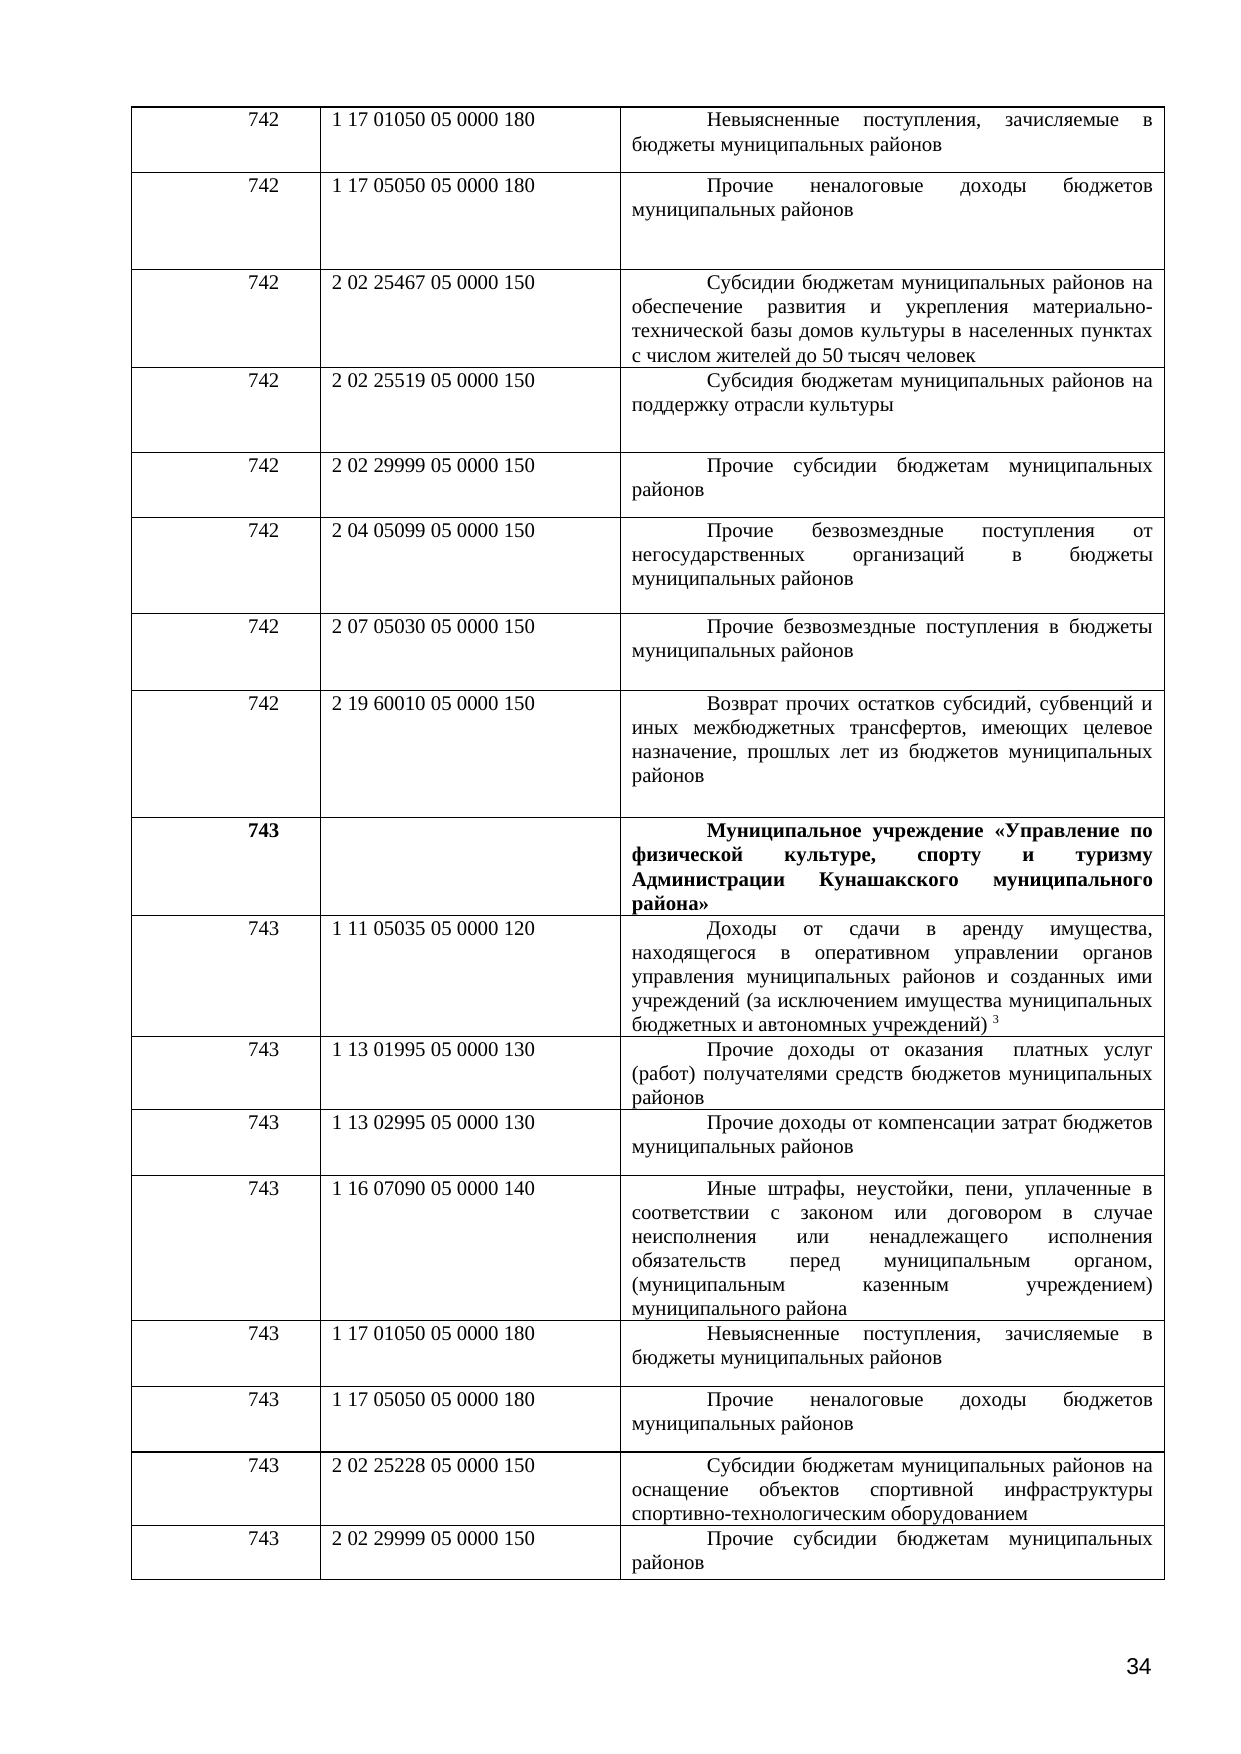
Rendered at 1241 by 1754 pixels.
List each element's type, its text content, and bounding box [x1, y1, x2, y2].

table_cell 742 [132, 614, 320, 690]
table_cell 743 [132, 818, 320, 914]
table_cell Прочие субсидии бюджетам муниципальных районов [621, 453, 1164, 517]
table_cell 1 16 07090 05 0000 140 [321, 1176, 620, 1320]
table_cell 743 [132, 1387, 320, 1451]
table_cell Прочие доходы от компенсации затрат бюджетов муниципальных районов [621, 1110, 1164, 1175]
table_cell Субсидии бюджетам муниципальных районов на обеспечение развития и укрепления материально-технической базы домов культуры в населенных пунктах с числом жителей до 50 тысяч человек [621, 270, 1164, 367]
table_cell 2 02 29999 05 0000 150 [321, 453, 620, 517]
table_cell 2 02 25228 05 0000 150 [321, 1453, 620, 1525]
table_cell Субсидии бюджетам муниципальных районов на оснащение объектов спортивной инфраструктуры спортивно-технологическим оборудованием [621, 1453, 1164, 1525]
table_cell 743 [132, 1110, 320, 1175]
table_cell 2 02 25519 05 0000 150 [321, 368, 620, 452]
table_cell 2 04 05099 05 0000 150 [321, 518, 620, 613]
table_cell 743 [132, 916, 320, 1036]
table_cell 1 13 01995 05 0000 130 [321, 1037, 620, 1109]
table_cell Субсидия бюджетам муниципальных районов на поддержку отрасли культуры [621, 368, 1164, 452]
table_cell 1 11 05035 05 0000 120 [321, 916, 620, 1036]
table_cell Невыясненные поступления, зачисляемые в бюджеты муниципальных районов [621, 1321, 1164, 1386]
table_cell 742 [132, 108, 320, 172]
table_cell 1 13 02995 05 0000 130 [321, 1110, 620, 1175]
table_cell 743 [132, 1321, 320, 1386]
table_cell 742 [132, 368, 320, 452]
table_cell 743 [132, 1453, 320, 1525]
table_cell Прочие неналоговые доходы бюджетов муниципальных районов [621, 1387, 1164, 1451]
table_cell Прочие доходы от оказания платных услуг (работ) получателями средств бюджетов муниципальных районов [621, 1037, 1164, 1109]
table_cell 743 [132, 1176, 320, 1320]
table_cell Невыясненные поступления, зачисляемые в бюджеты муниципальных районов [621, 108, 1164, 172]
table_cell 1 17 01050 05 0000 180 [321, 1321, 620, 1386]
table_cell Прочие безвозмездные поступления от негосударственных организаций в бюджеты муниципальных районов [621, 518, 1164, 613]
table_cell 2 07 05030 05 0000 150 [321, 614, 620, 690]
table_cell Муниципальное учреждение «Управление по физической культуре, спорту и туризму Администрации Кунашакского муниципального района» [621, 818, 1164, 914]
table_cell Прочие субсидии бюджетам муниципальных районов [621, 1526, 1164, 1578]
table_cell Возврат прочих остатков субсидий, субвенций и иных межбюджетных трансфертов, имеющих целевое назначение, прошлых лет из бюджетов муниципальных районов [621, 691, 1164, 817]
table_cell 2 02 25467 05 0000 150 [321, 270, 620, 367]
table_cell [321, 818, 620, 914]
table_cell 743 [132, 1526, 320, 1578]
table_cell 742 [132, 453, 320, 517]
table_cell Доходы от сдачи в аренду имущества, находящегося в оперативном управлении органов управления муниципальных районов и созданных ими учреждений (за исключением имущества муниципальных бюджетных и автономных учреждений) 3 [621, 916, 1164, 1036]
table_cell 1 17 05050 05 0000 180 [321, 173, 620, 269]
table_cell 742 [132, 518, 320, 613]
table_cell 1 17 05050 05 0000 180 [321, 1387, 620, 1451]
table_cell 742 [132, 270, 320, 367]
table_cell 2 19 60010 05 0000 150 [321, 691, 620, 817]
table_cell 742 [132, 691, 320, 817]
table_cell 743 [132, 1037, 320, 1109]
table_cell Прочие неналоговые доходы бюджетов муниципальных районов [621, 173, 1164, 269]
table_cell Прочие безвозмездные поступления в бюджеты муниципальных районов [621, 614, 1164, 690]
table_cell 2 02 29999 05 0000 150 [321, 1526, 620, 1578]
table_cell 1 17 01050 05 0000 180 [321, 108, 620, 172]
table_cell 742 [132, 173, 320, 269]
